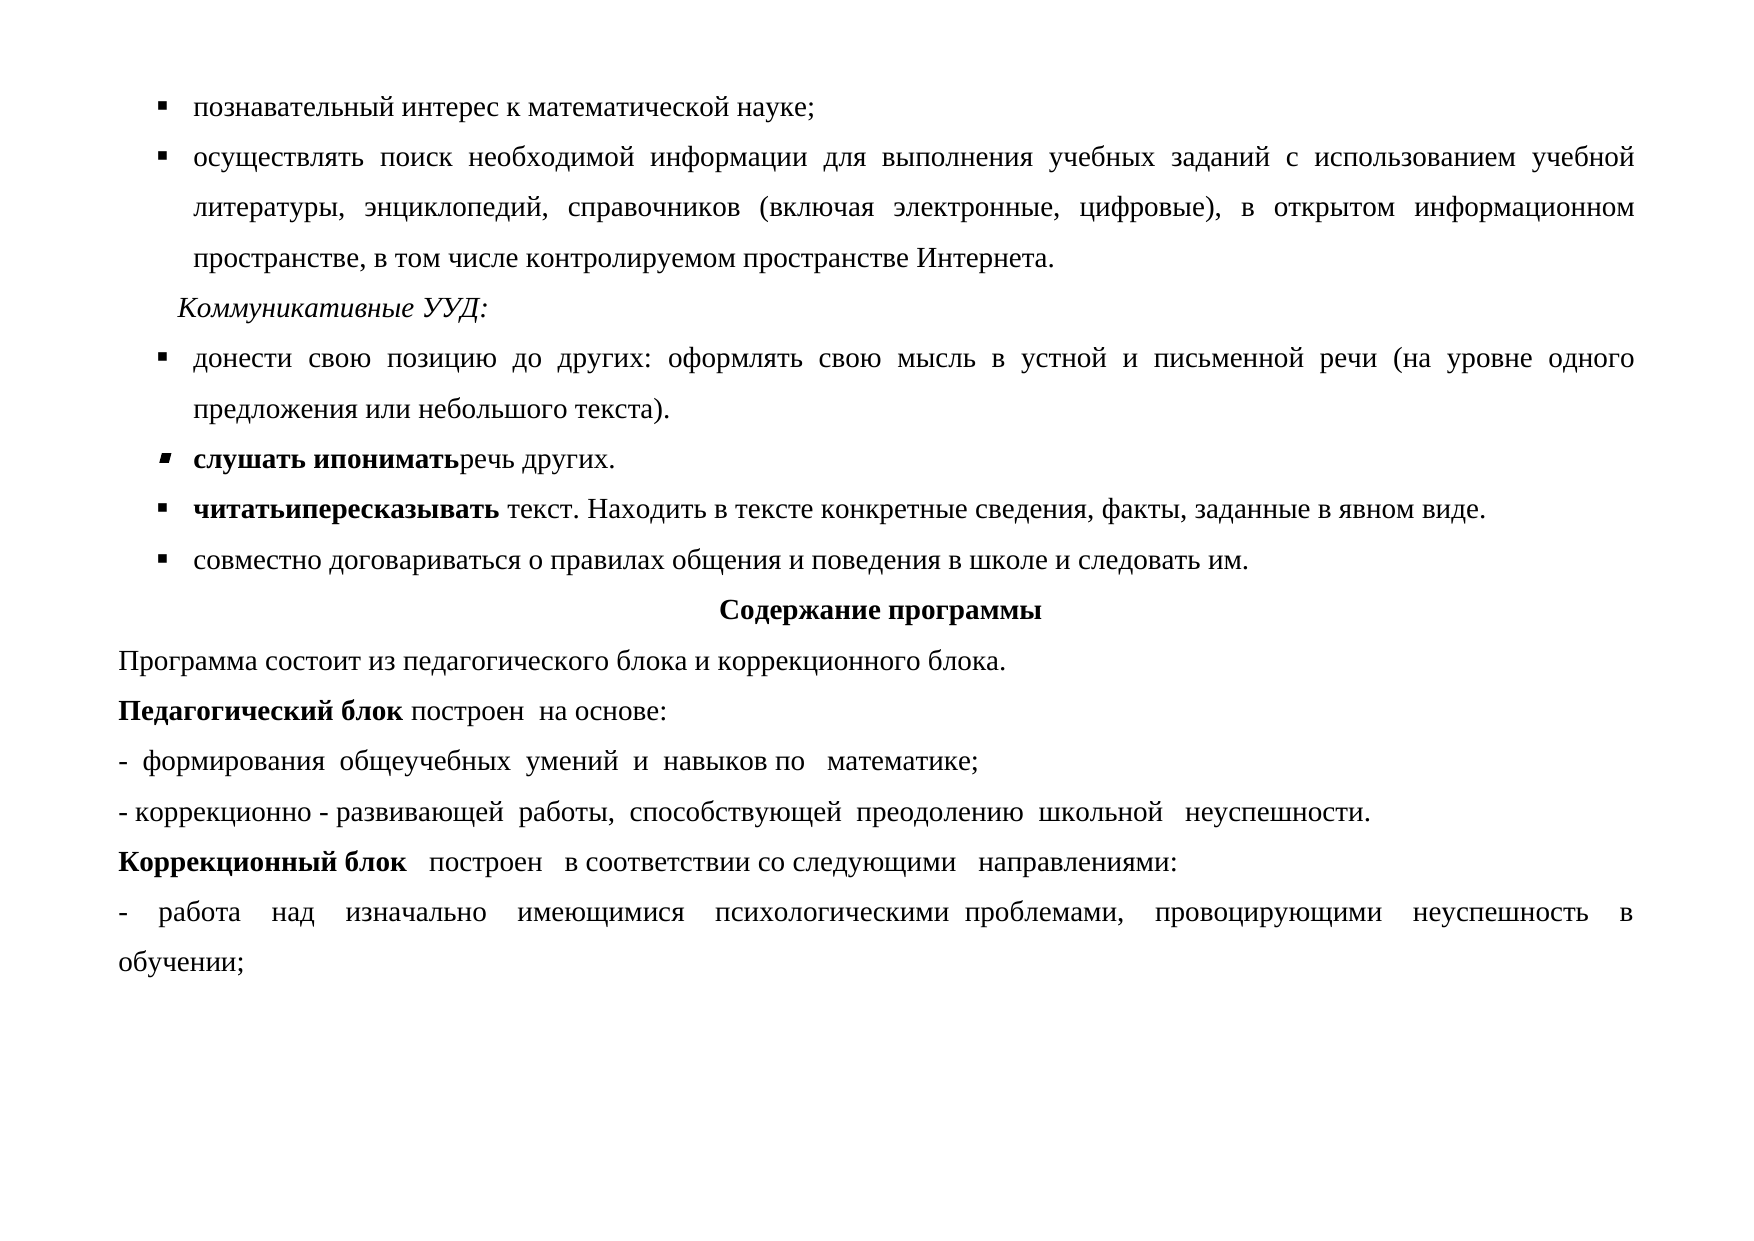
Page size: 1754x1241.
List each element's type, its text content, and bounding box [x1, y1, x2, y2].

text Коммуникативные УУД: [118, 290, 1636, 324]
text Педагогический блок построен на основе: [118, 693, 1636, 727]
text Содержание программы [118, 592, 1636, 626]
text Коррекционный блок построен в соответствии со следующими направлениями: [118, 844, 1636, 877]
list совместно договариваться о правилах общения и поведения в школе и следовать им. [156, 542, 1636, 576]
text - работа над изначально имеющимися психологическими проблемами, провоцирующими неуспешность в обучении; [118, 894, 1636, 978]
list слушать ипониматьречь других. [156, 441, 1636, 475]
text Программа состоит из педагогического блока и коррекционного блока. [118, 643, 1636, 676]
list донести свою позицию до других: оформлять свою мысль в устной и письменной речи (на уровне одного предложения или небольшого текста). [156, 340, 1636, 424]
list познавательный интерес к математической науке; [156, 89, 1636, 122]
list осуществлять поиск необходимой информации для выполнения учебных заданий с использованием учебной литературы, энциклопедий, справочников (включая электронные, цифровые), в открытом информационном пространстве, в том числе контролируемом пространстве Интернета. [156, 139, 1636, 273]
text - коррекционно - развивающей работы, способствующей преодолению школьной неуспешности. [118, 794, 1636, 827]
text - формирования общеучебных умений и навыков по математике; [118, 743, 1636, 777]
list читатьипересказывать текст. Находить в тексте конкретные сведения, факты, заданные в явном виде. [156, 492, 1636, 525]
